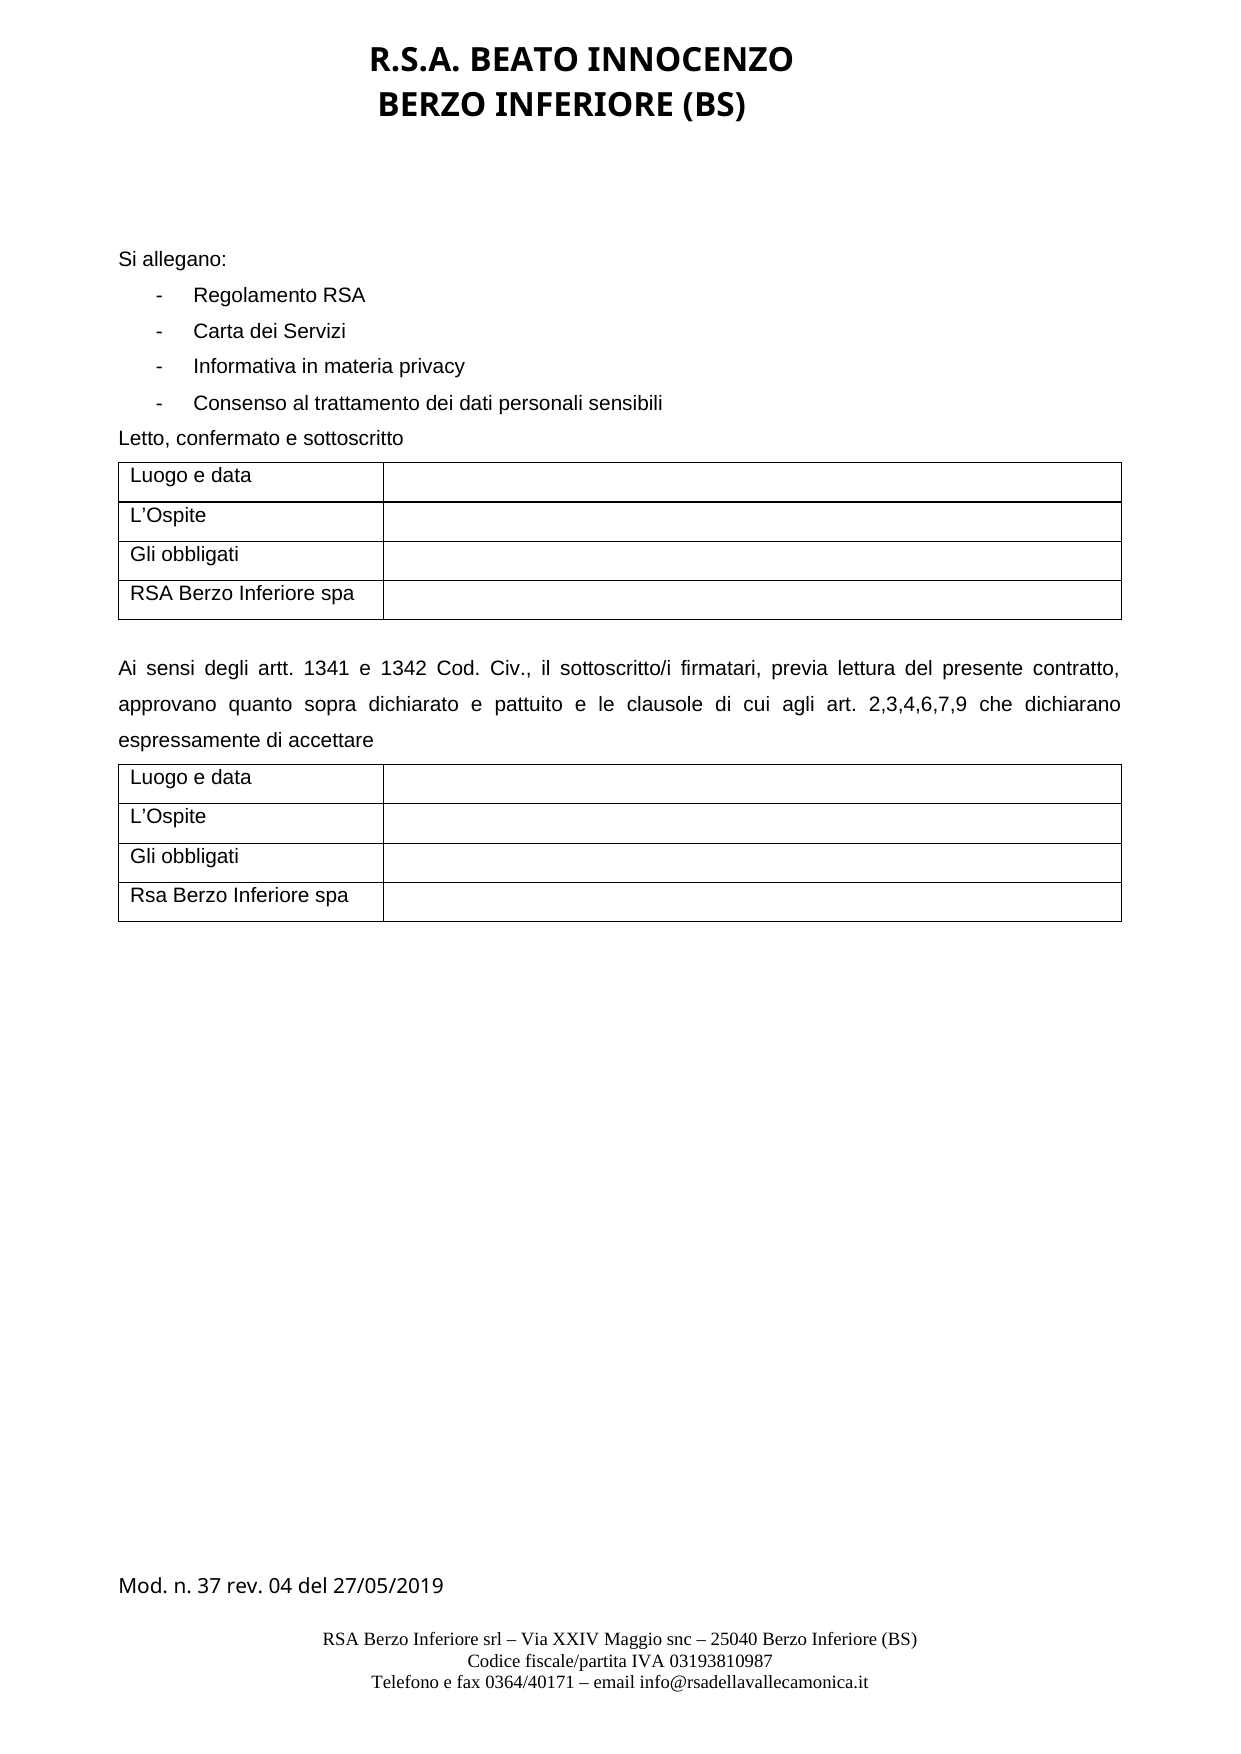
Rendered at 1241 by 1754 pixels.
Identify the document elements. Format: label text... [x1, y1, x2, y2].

table_cell Gli obbligati [119, 844, 383, 882]
text Letto, confermato e sottoscritto [118, 426, 1122, 450]
list Regolamento RSA [156, 282, 1122, 306]
table_header Luogo e data [119, 463, 383, 501]
table_cell L’Ospite [119, 503, 383, 541]
table_cell [384, 503, 1121, 541]
table_cell Gli obbligati [119, 542, 383, 580]
text Ai sensi degli artt. 1341 e 1342 Cod. Civ., il sottoscritto/i firmatari, previa lettura del presente contratto, approvano quanto sopra dichiarato e pattuito e le clausole di cui agli art. 2,3,4,6,7,9 che dichiarano espressamente di accettare [118, 656, 1122, 752]
list Carta dei Servizi [156, 318, 1122, 342]
table_cell [384, 844, 1121, 882]
table_header [384, 463, 1121, 501]
table_cell [384, 581, 1121, 619]
table_cell [384, 542, 1121, 580]
table_cell [384, 804, 1121, 843]
table_cell [384, 883, 1121, 921]
table_cell RSA Berzo Inferiore spa [119, 581, 383, 619]
text Si allegano: [118, 247, 1122, 271]
list Consenso al trattamento dei dati personali sensibili [156, 390, 1122, 414]
table_cell L’Ospite [119, 804, 383, 843]
table_cell Rsa Berzo Inferiore spa [119, 883, 383, 921]
table_header [384, 765, 1121, 803]
list Informativa in materia privacy [156, 354, 1122, 378]
table_header Luogo e data [119, 765, 383, 803]
